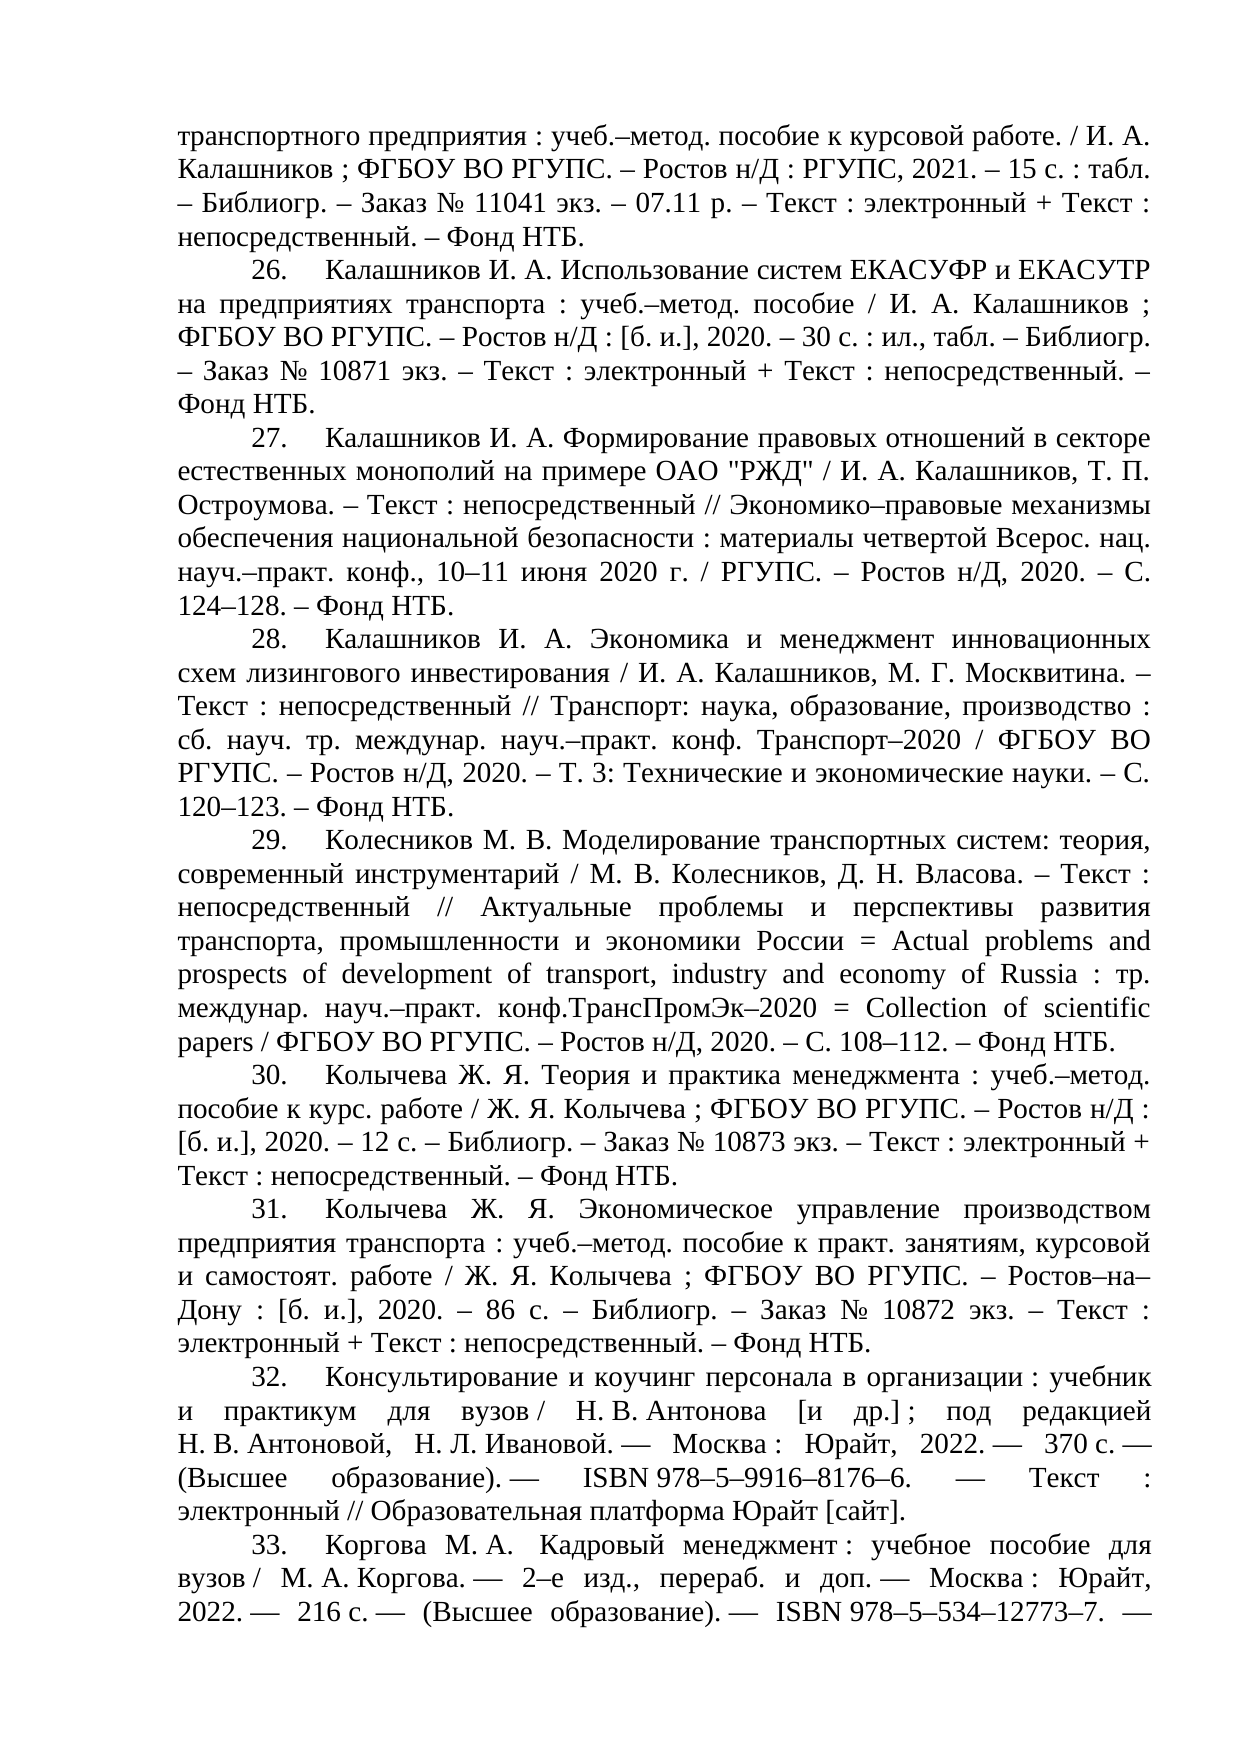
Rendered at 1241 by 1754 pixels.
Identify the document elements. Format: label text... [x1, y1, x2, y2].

list Калашников И. А. Использование систем ЕКАСУФР и ЕКАСУТР на предприятиях транспорта : учеб.–метод. пособие / И. А. Калашников ; ФГБОУ ВО РГУПС. – Ростов н/Д : [б. и.], 2020. – 30 с. : ил., табл. – Библиогр. – Заказ № 10871 экз. – Текст : электронный + Текст : непосредственный. – Фонд НТБ. [177, 252, 1152, 420]
list Колесников М. В. Моделирование транспортных систем: теория, современный инструментарий / М. В. Колесников, Д. Н. Власова. – Текст : непосредственный // Актуальные проблемы и перспективы развития транспорта, промышленности и экономики России = Actual problems and prospects of development of transport, industry and economy of Russia : тр. междунар. науч.–практ. конф.ТрансПромЭк–2020 = Collection of scientific papers / ФГБОУ ВО РГУПС. – Ростов н/Д, 2020. – С. 108–112. – Фонд НТБ. [177, 822, 1152, 1057]
list Консультирование и коучинг персонала в организации : учебник и практикум для вузов / Н. В. Антонова [и др.] ; под редакцией Н. В. Антоновой, Н. Л. Ивановой. — Москва : Юрайт, 2022. — 370 с. — (Высшее образование). — ISBN 978–5–9916–8176–6. — Текст : электронный // Образовательная платформа Юрайт [сайт]. [177, 1359, 1152, 1527]
list Колычева Ж. Я. Экономическое управление производством предприятия транспорта : учеб.–метод. пособие к практ. занятиям, курсовой и самостоят. работе / Ж. Я. Колычева ; ФГБОУ ВО РГУПС. – Ростов–на–Дону : [б. и.], 2020. – 86 с. – Библиогр. – Заказ № 10872 экз. – Текст : электронный + Текст : непосредственный. – Фонд НТБ. [177, 1191, 1152, 1359]
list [177, 118, 1152, 252]
list Калашников И. А. Экономика и менеджмент инновационных схем лизингового инвестирования / И. А. Калашников, М. Г. Москвитина. – Текст : непосредственный // Транспорт: наука, образование, производство : сб. науч. тр. междунар. науч.–практ. конф. Транспорт–2020 / ФГБОУ ВО РГУПС. – Ростов н/Д, 2020. – Т. 3: Технические и экономические науки. – С. 120–123. – Фонд НТБ. [177, 621, 1152, 822]
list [177, 1527, 1152, 1627]
list Калашников И. А. Формирование правовых отношений в секторе естественных монополий на примере ОАО "РЖД" / И. А. Калашников, Т. П. Остроумова. – Текст : непосредственный // Экономико–правовые механизмы обеспечения национальной безопасности : материалы четвертой Всерос. нац. науч.–практ. конф., 10–11 июня 2020 г. / РГУПС. – Ростов н/Д, 2020. – С. 124–128. – Фонд НТБ. [177, 420, 1152, 621]
list Колычева Ж. Я. Теория и практика менеджмента : учеб.–метод. пособие к курс. работе / Ж. Я. Колычева ; ФГБОУ ВО РГУПС. – Ростов н/Д : [б. и.], 2020. – 12 с. – Библиогр. – Заказ № 10873 экз. – Текст : электронный + Текст : непосредственный. – Фонд НТБ. [177, 1057, 1152, 1191]
